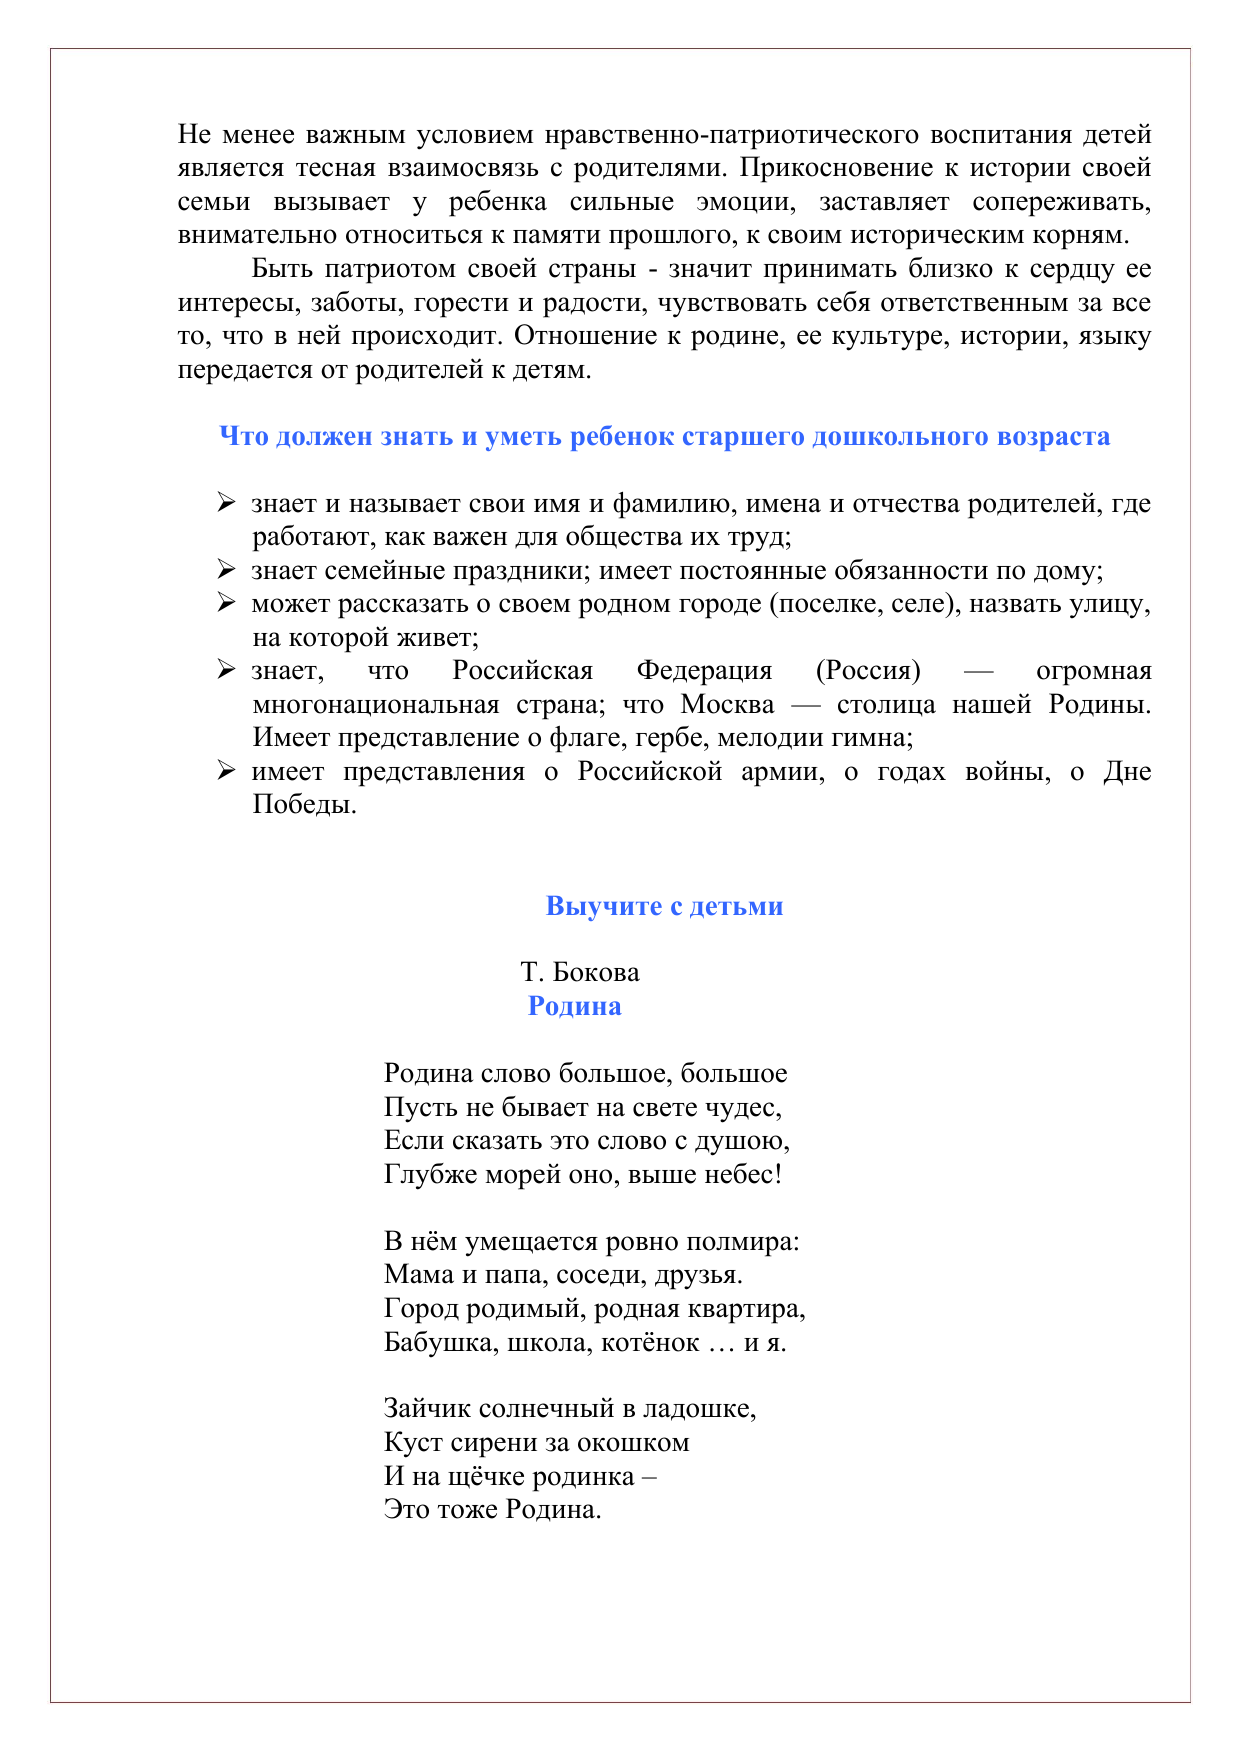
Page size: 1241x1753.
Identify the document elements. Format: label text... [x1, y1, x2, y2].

text Что должен знать и уметь ребенок старшего дошкольного возраста [219, 419, 1230, 452]
text Зайчик солнечный в ладошке, Куст сирени за окошком И на щёчке родинка – Это тоже Родина. [383, 1391, 1230, 1525]
text Не менее важным условием нравственно-патриотического воспитания детей является тесная взаимосвязь с родителями. Прикосновение к истории своей семьи вызывает у ребенка сильные эмоции, заставляет сопереживать, внимательно относиться к памяти прошлого, к своим историческим корням. Быть патриотом своей страны - значит принимать близко к сердцу ее интересы, заботы, горести и радости, чувствовать себя ответственным за все то, что в ней происходит. Отношение к родине, ее культуре, истории, языку передается от родителей к детям. [177, 117, 1230, 385]
text  знает и называет свои имя и фамилию, имена и отчества родителей, где [215, 485, 1230, 519]
text  знает семейные праздники; имеет постоянные обязанности по дому;  может рассказать о своем родном городе (поселке, селе), назвать улицу, на которой живет; [215, 552, 1230, 653]
text Т. Бокова [520, 955, 1230, 988]
picture [47, 45, 1193, 1705]
text  знает, что Российская Федерация (Россия) — огромная многонациональная страна; что Москва — столица нашей Родины. Имеет представление о флаге, гербе, мелодии гимна;  имеет представления о Российской армии, о годах войны, о Дне Победы. [215, 653, 1230, 821]
text Родина [527, 989, 1230, 1023]
text Выучите с детьми [545, 888, 1230, 922]
text В нём умещается ровно полмира: Мама и папа, соседи, друзья. Город родимый, родная квартира, Бабушка, школа, котёнок … и я. [383, 1223, 811, 1358]
text Родина слово большое, большое Пусть не бывает на свете чудес, Если сказать это слово с душою, Глубже морей оно, выше небес! [383, 1056, 1230, 1190]
text работают, как важен для общества их труд; [252, 519, 1230, 552]
